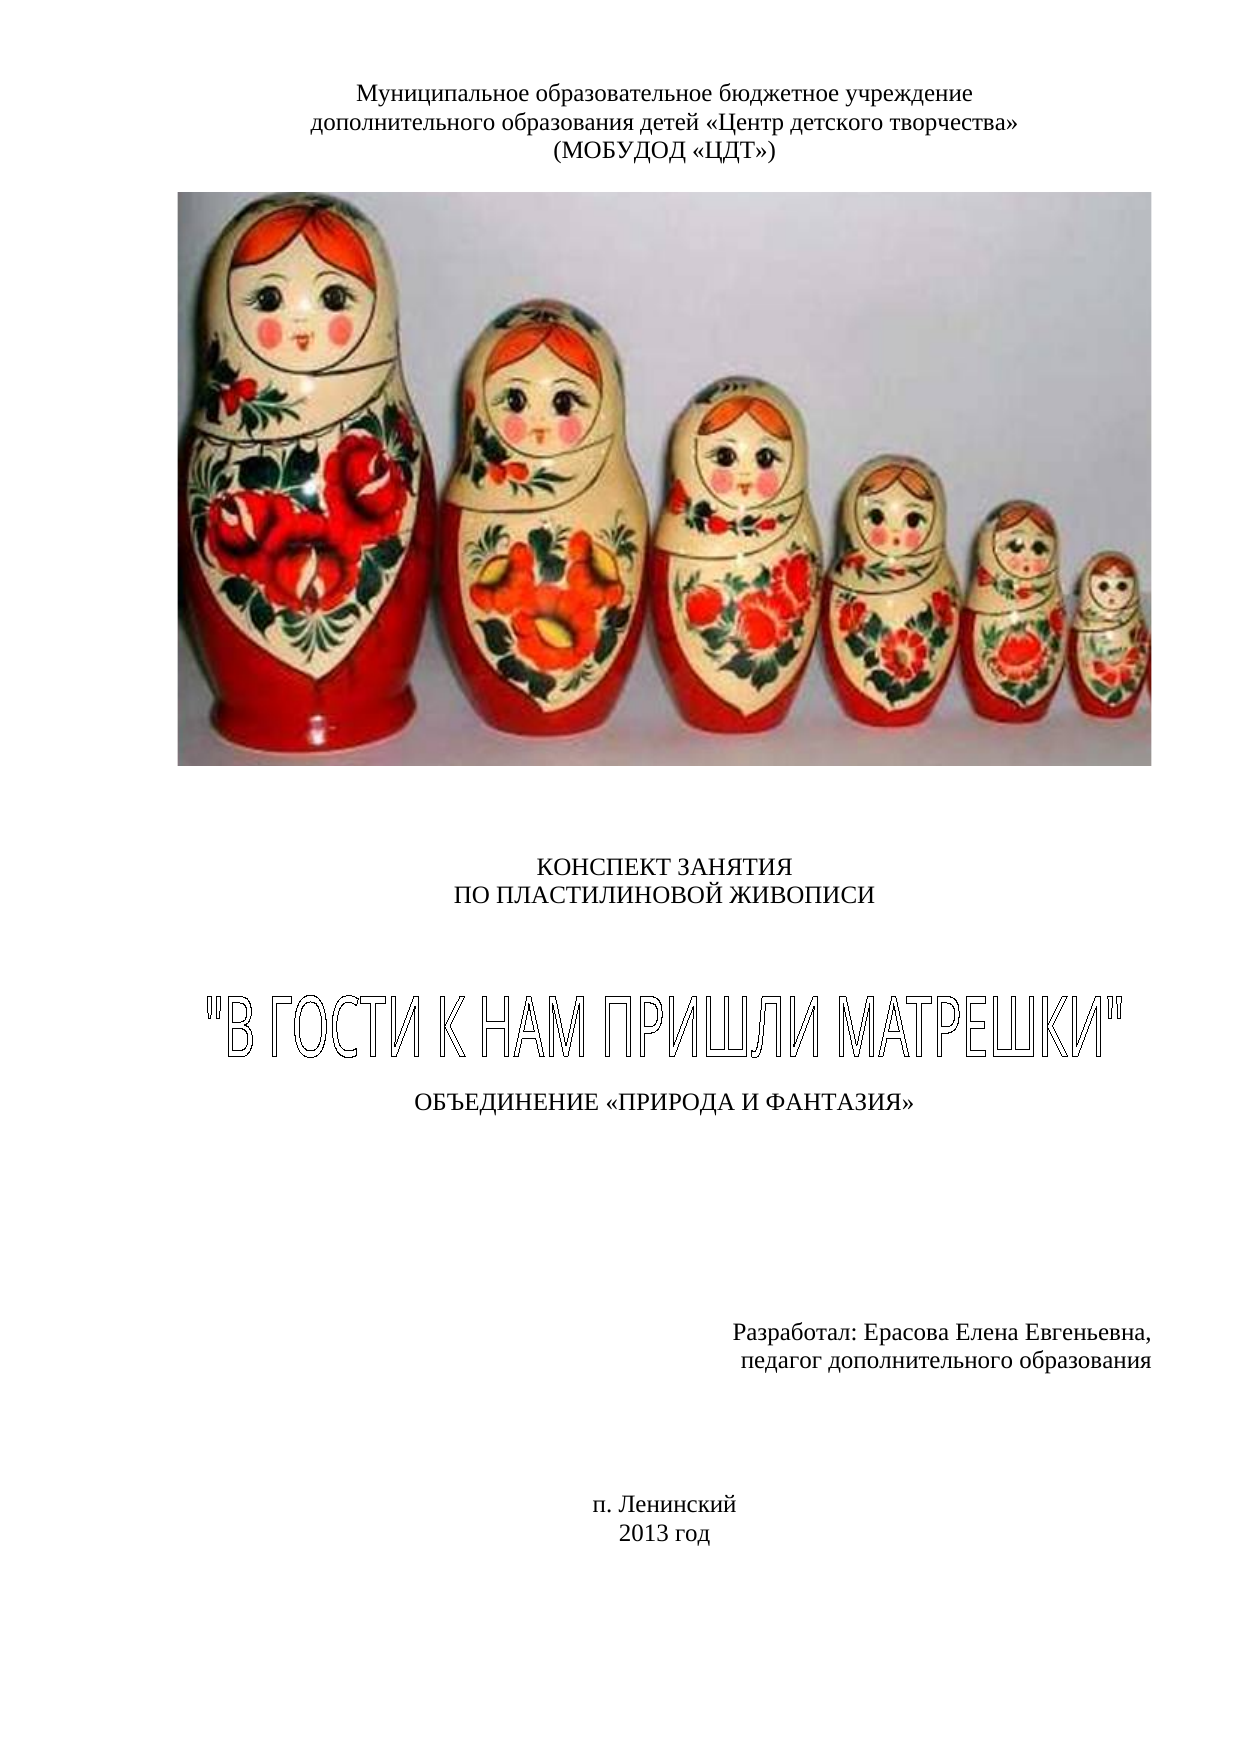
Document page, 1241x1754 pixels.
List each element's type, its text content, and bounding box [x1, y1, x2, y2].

text 2013 год [177, 1518, 1152, 1547]
picture [177, 192, 1152, 766]
text ПО ПЛАСТИЛИНОВОЙ ЖИВОПИСИ [177, 880, 1152, 909]
text п. Ленинский [177, 1489, 1152, 1518]
text ОБЪЕДИНЕНИЕ «ПРИРОДА И ФАНТАЗИЯ» [177, 1087, 1152, 1115]
text (МОБУДОД «ЦДТ») [177, 135, 1152, 164]
text КОНСПЕКТ ЗАНЯТИЯ [177, 852, 1152, 880]
text Муниципальное образовательное бюджетное учреждение [177, 78, 1152, 107]
text Разработал: Ерасова Елена Евгеньевна, [177, 1317, 1152, 1345]
text дополнительного образования детей «Центр детского творчества» [177, 107, 1152, 135]
text педагог дополнительного образования [177, 1345, 1152, 1374]
